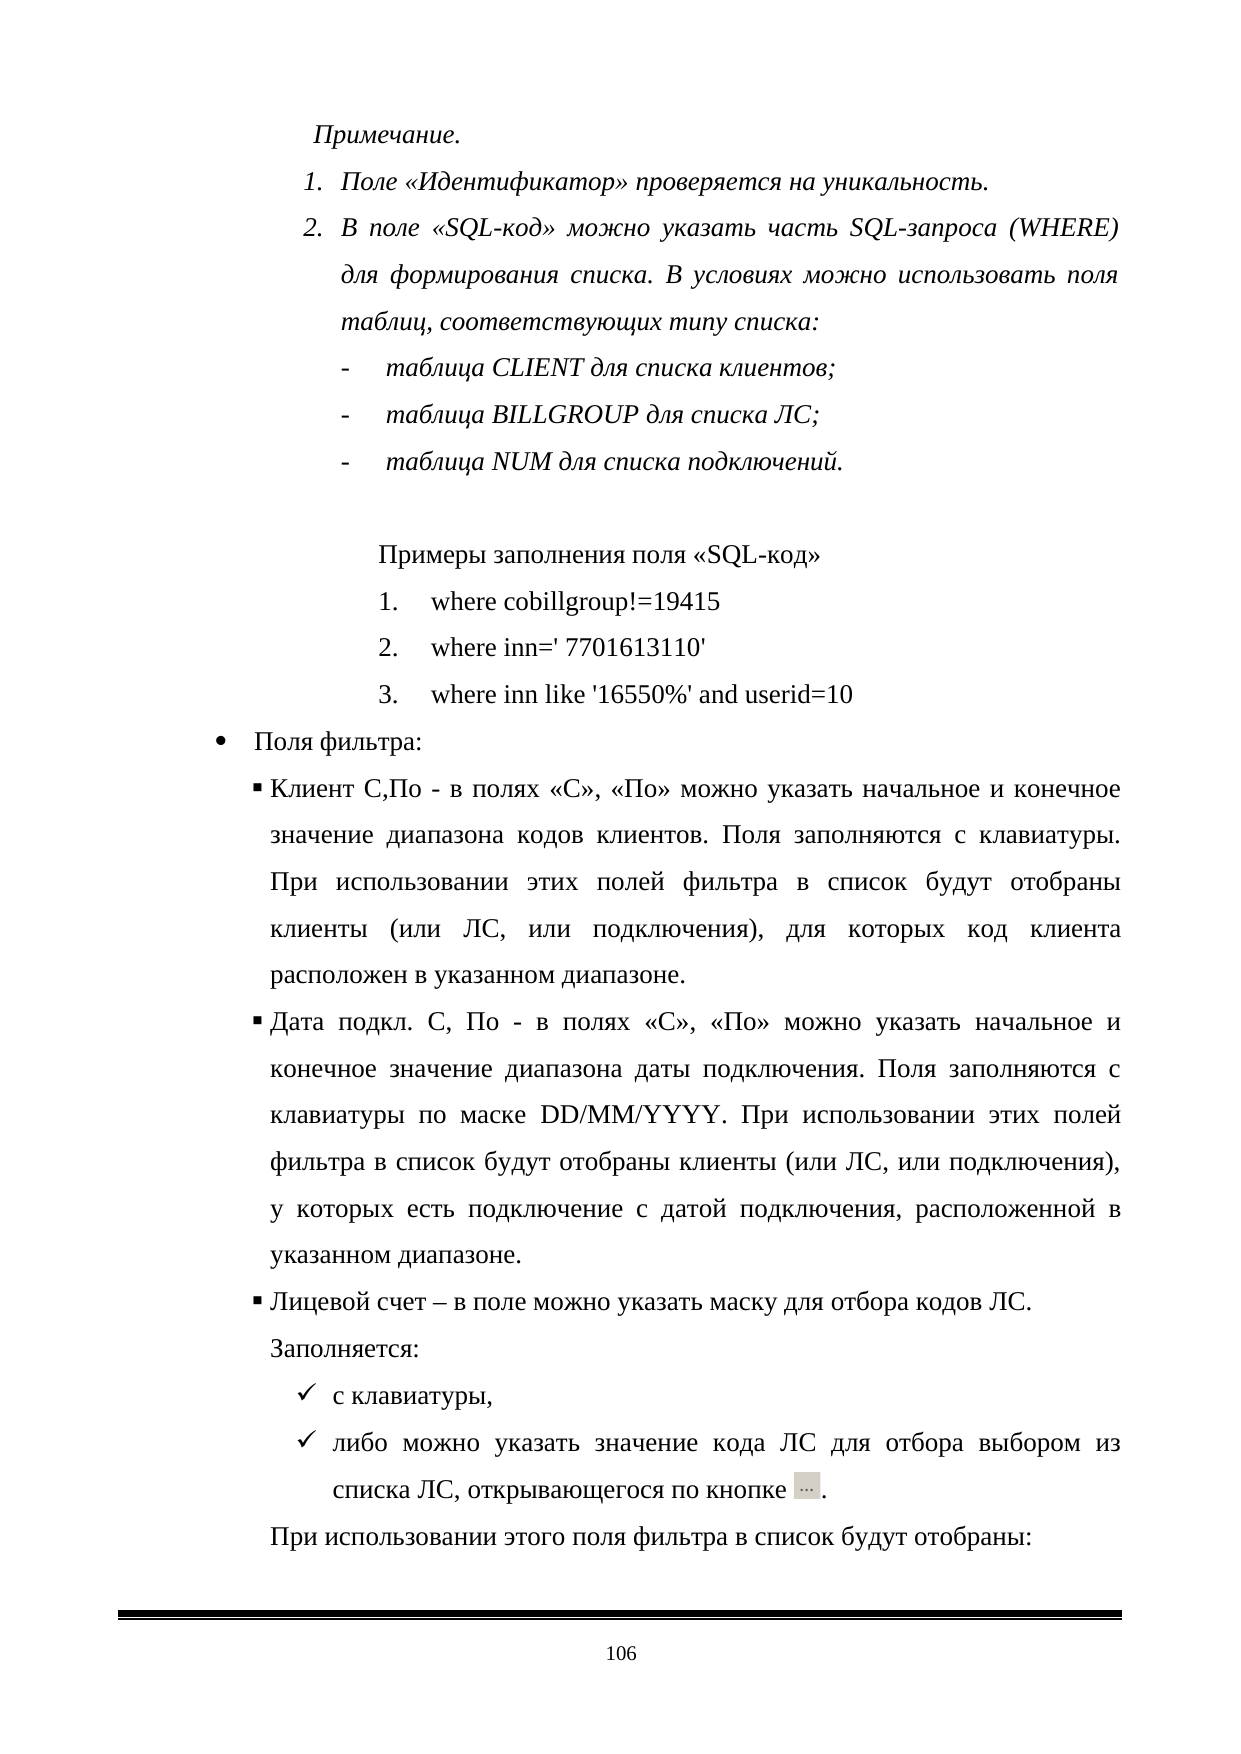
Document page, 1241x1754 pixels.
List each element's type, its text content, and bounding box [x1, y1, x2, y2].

list Поле «Идентификатор» проверяется на уникальность. [303, 165, 1122, 196]
list таблица BILLGROUP для списка ЛС; [341, 398, 1122, 429]
list таблица CLIENT для списка клиентов; [341, 351, 1122, 383]
list where inn=' 7701613110' [378, 631, 1122, 663]
list В поле «SQL-код» можно указать часть SQL-запроса (WHERE) для формирования списка. В условиях можно использовать поля таблиц, соответствующих типу списка: [303, 211, 1122, 336]
list либо можно указать значение кода ЛС для отбора выбором из списка ЛС, открывающегося по кнопке . [295, 1426, 1122, 1505]
text Примечание. [313, 118, 1122, 149]
text Заполняется: [270, 1332, 1122, 1363]
list таблица NUM для списка подключений. [341, 445, 1122, 476]
text Примеры заполнения поля «SQL-код» [378, 538, 1122, 569]
text При использовании этого поля фильтра в список будут отобраны: [270, 1520, 1122, 1551]
list Поля фильтра: [216, 725, 1122, 756]
picture [793, 1472, 821, 1499]
list where cobillgroup!=19415 [378, 585, 1122, 616]
list Клиент С,По - в полях «С», «По» можно указать начальное и конечное значение диапазона кодов клиентов. Поля заполняются с клавиатуры. При использовании этих полей фильтра в список будут отобраны клиенты (или ЛС, или подключения), для которых код клиента расположен в указанном диапазоне. [251, 772, 1122, 989]
list с клавиатуры, [295, 1379, 1122, 1410]
list Дата подкл. С, По - в полях «С», «По» можно указать начальное и конечное значение диапазона даты подключения. Поля заполняются с клавиатуры по маске DD/MM/YYYY. При использовании этих полей фильтра в список будут отобраны клиенты (или ЛС, или подключения), у которых есть подключение с датой подключения, расположенной в указанном диапазоне. [251, 1005, 1122, 1270]
list where inn like '16550%' and userid=10 [378, 678, 1122, 709]
list Лицевой счет – в поле можно указать маску для отбора кодов ЛС. [251, 1285, 1122, 1316]
